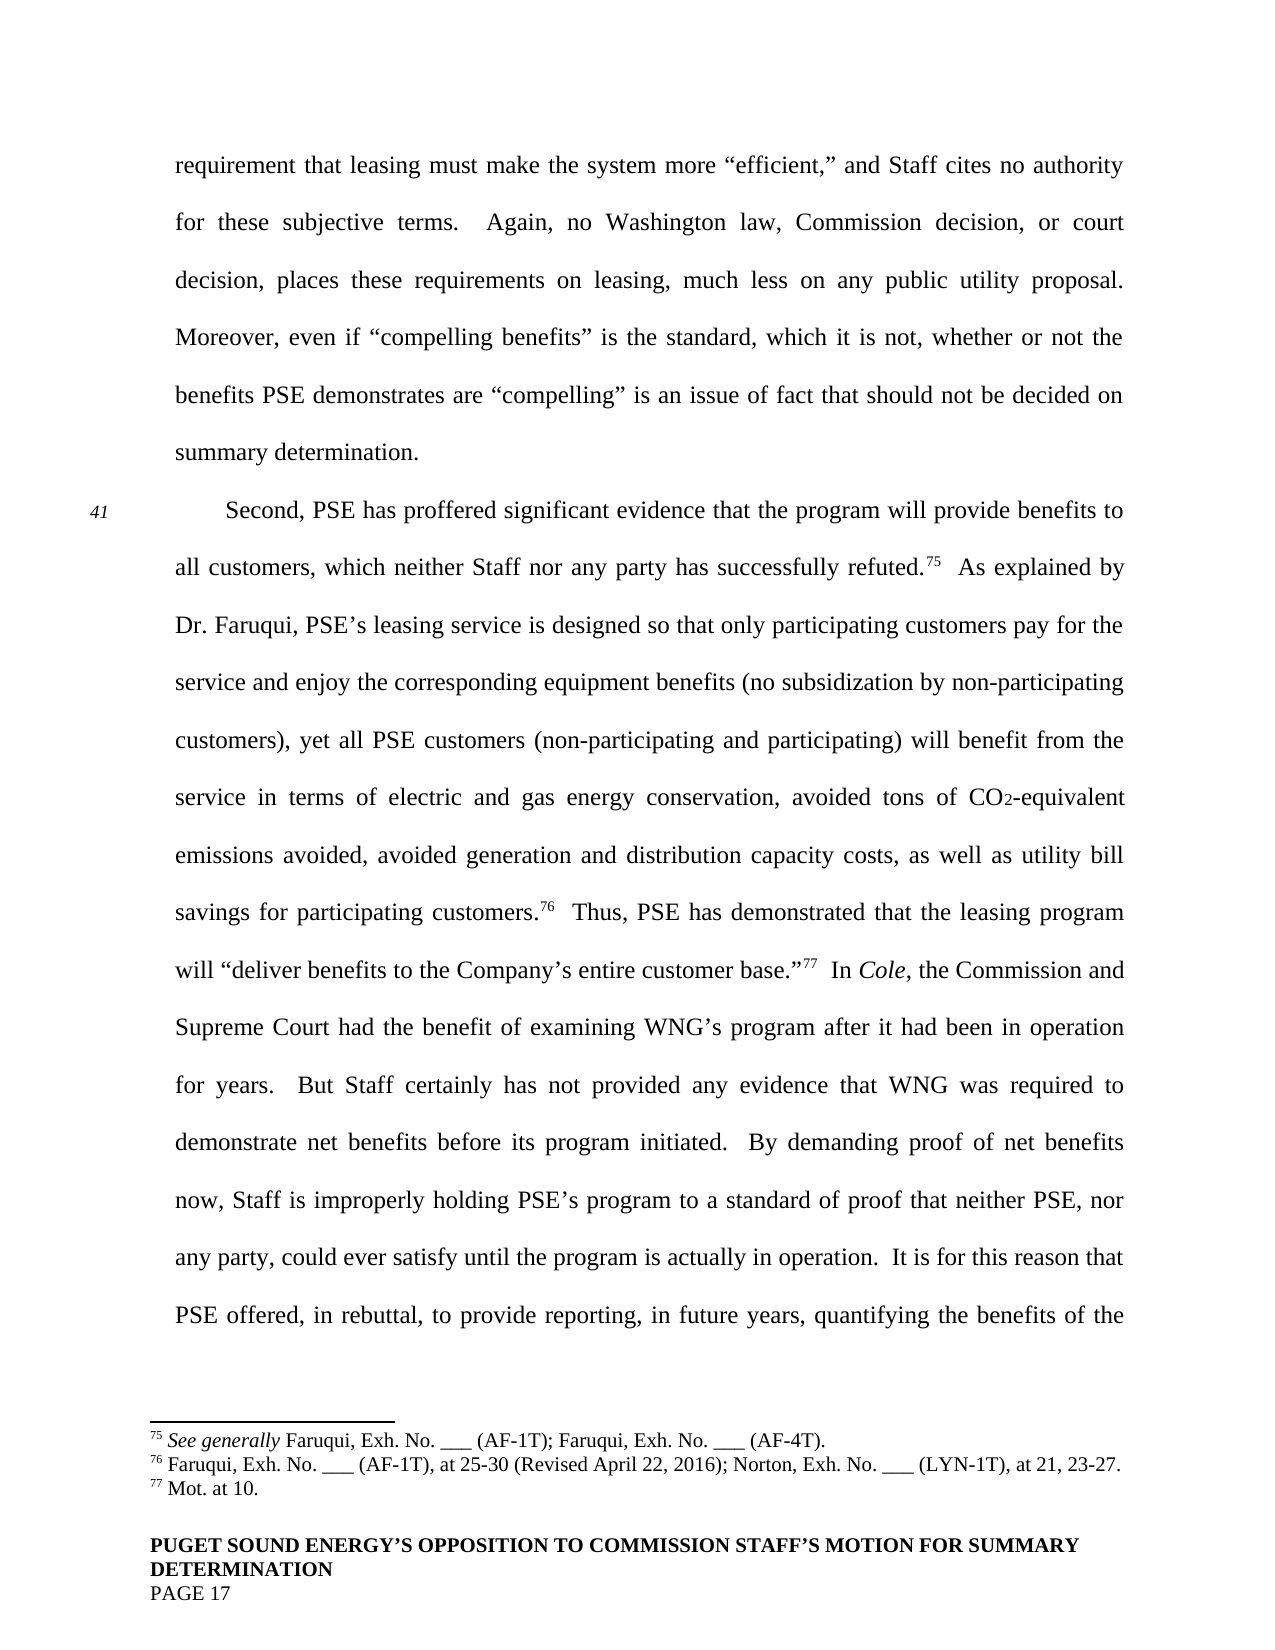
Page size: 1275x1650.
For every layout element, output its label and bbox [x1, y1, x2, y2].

list [90, 495, 1125, 1386]
list [90, 150, 1125, 466]
